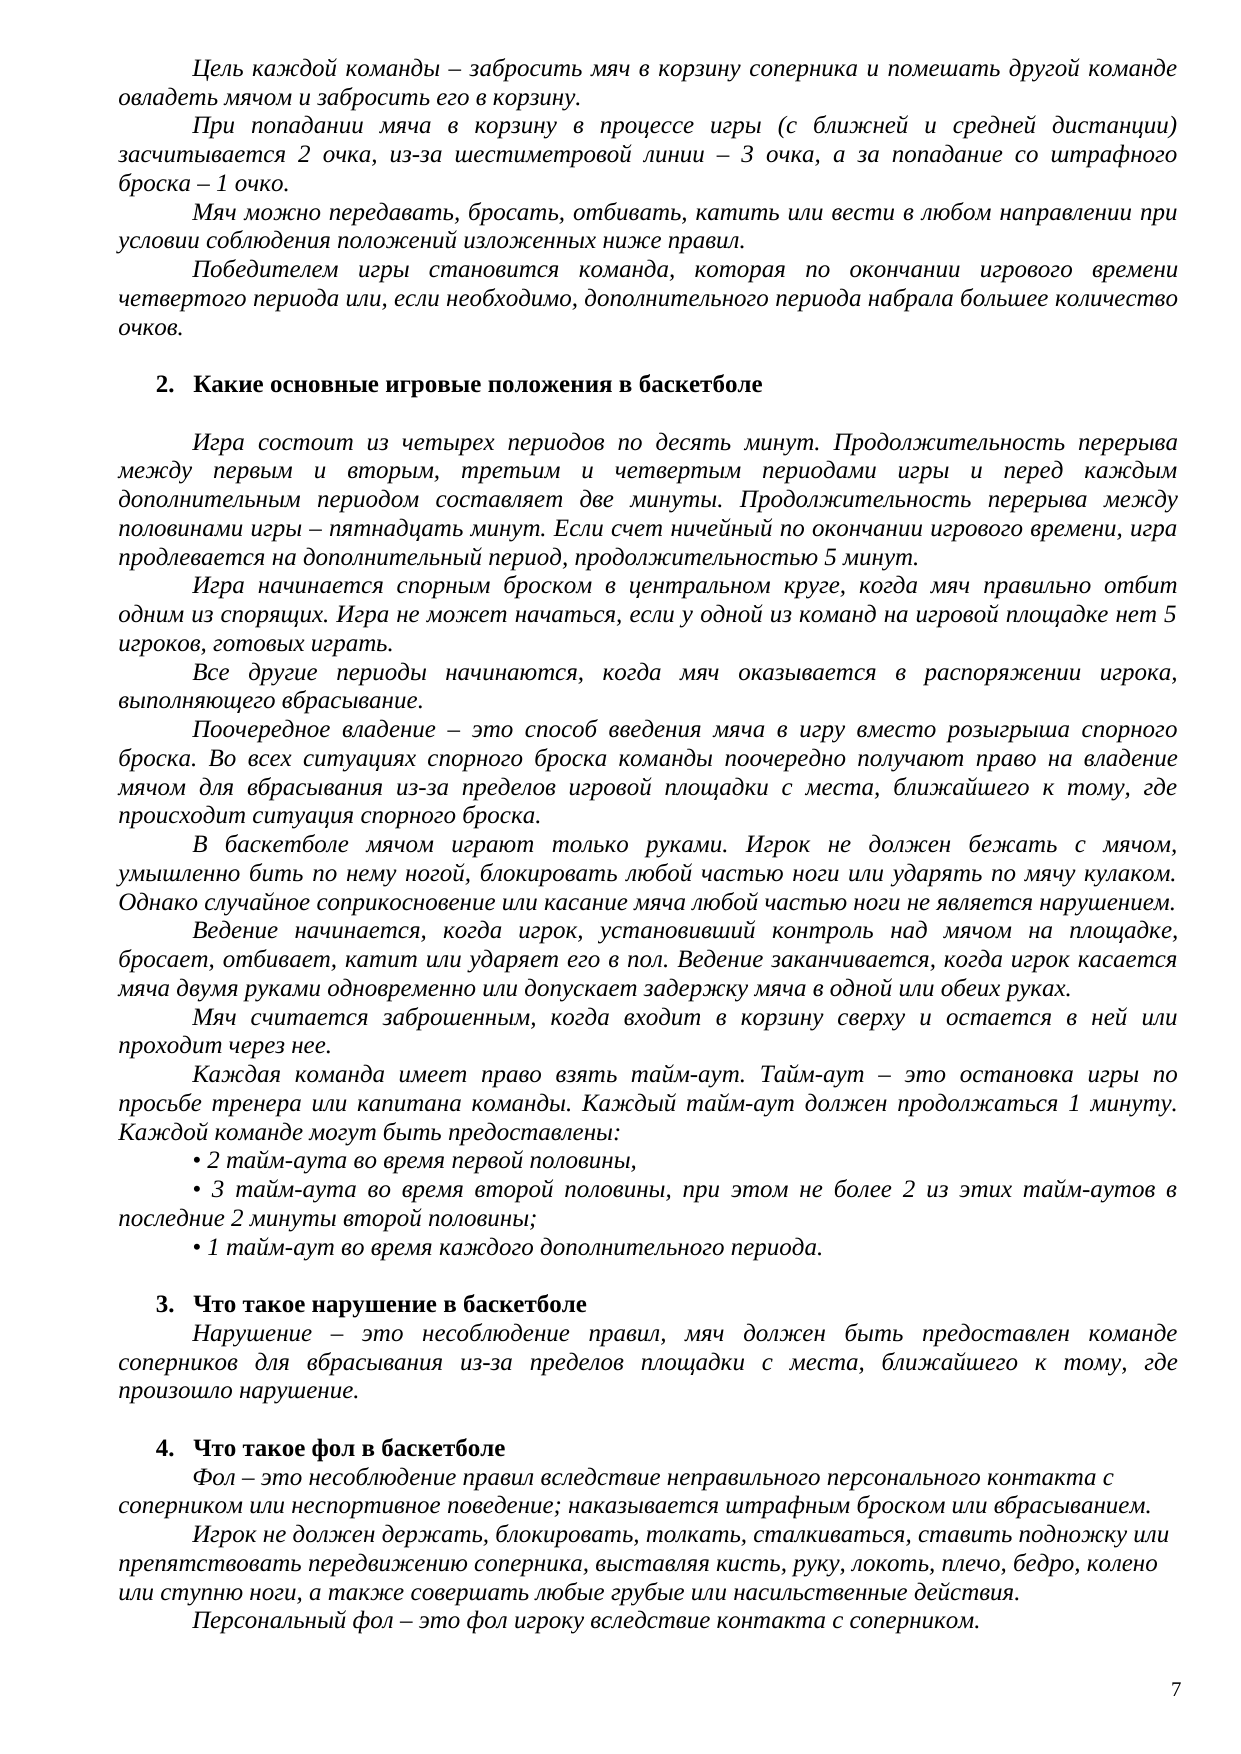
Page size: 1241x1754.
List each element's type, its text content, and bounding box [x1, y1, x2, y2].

list В баскетболе мячом играют только руками. Игрок не должен бежать с мячом, умышленно бить по нему ногой, блокировать любой частью ноги или ударять по мячу кулаком. Однако случайное соприкосновение или касание мяча любой частью ноги не является нарушением. [118, 829, 1181, 916]
list Персональный фол – это фол игроку вследствие контакта с соперником. [118, 1606, 1181, 1634]
list Что такое фол в баскетболе [156, 1433, 1181, 1462]
list Победителем игры становится команда, которая по окончании игрового времени четвертого периода или, если необходимо, дополнительного периода набрала большее количество очков. [118, 254, 1181, 341]
list Игра начинается спорным броском в центральном круге, когда мяч правильно отбит одним из спорящих. Игра не может начаться, если у одной из команд на игровой площадке нет 5 игроков, готовых играть. [118, 571, 1181, 657]
list Какие основные игровые положения в баскетболе [156, 369, 1181, 398]
list При попадании мяча в корзину в процессе игры (с ближней и средней дистанции) засчитывается 2 очка, из-за шестиметровой линии – 3 очка, а за попадание со штрафного броска – 1 очко. [118, 111, 1181, 197]
list Фол – это несоблюдение правил вследствие неправильного персонального контакта с соперником или неспортивное поведение; наказывается штрафным броском или вбрасыванием. [118, 1462, 1181, 1519]
list Что такое нарушение в баскетболе [156, 1289, 1181, 1318]
list • 1 тайм-аут во время каждого дополнительного периода. [118, 1232, 1181, 1261]
list Мяч можно передавать, бросать, отбивать, катить или вести в любом направлении при условии соблюдения положений изложенных ниже правил. [118, 197, 1181, 254]
list Игра состоит из четырех периодов по десять минут. Продолжительность перерыва между первым и вторым, третьим и четвертым периодами игры и перед каждым дополнительным периодом составляет две минуты. Продолжительность перерыва между половинами игры – пятнадцать минут. Если счет ничейный по окончании игрового времени, игра продлевается на дополнительный период, продолжительностью 5 минут. [118, 427, 1181, 571]
list Цель каждой команды – забросить мяч в корзину соперника и помешать другой команде овладеть мячом и забросить его в корзину. [118, 53, 1181, 111]
list Каждая команда имеет право взять тайм-аут. Тайм-аут – это остановка игры по просьбе тренера или капитана команды. Каждый тайм-аут должен продолжаться 1 минуту. Каждой команде могут быть предоставлены: [118, 1059, 1181, 1146]
list Игрок не должен держать, блокировать, толкать, сталкиваться, ставить подножку или препятствовать передвижению соперника, выставляя кисть, руку, локоть, плечо, бедро, колено или ступню ноги, а также совершать любые грубые или насильственные действия. [118, 1519, 1181, 1606]
list • 2 тайм-аута во время первой половины, [118, 1146, 1181, 1174]
list Поочередное владение – это способ введения мяча в игру вместо розыгрыша спорного броска. Во всех ситуациях спорного броска команды поочередно получают право на владение мячом для вбрасывания из-за пределов игровой площадки с места, ближайшего к тому, где происходит ситуация спорного броска. [118, 714, 1181, 829]
list Ведение начинается, когда игрок, установивший контроль над мячом на площадке, бросает, отбивает, катит или ударяет его в пол. Ведение заканчивается, когда игрок касается мяча двумя руками одновременно или допускает задержку мяча в одной или обеих руках. [118, 916, 1181, 1002]
list Мяч считается заброшенным, когда входит в корзину сверху и остается в ней или проходит через нее. [118, 1002, 1181, 1059]
list • 3 тайм-аута во время второй половины, при этом не более 2 из этих тайм-аутов в последние 2 минуты второй половины; [118, 1174, 1181, 1232]
list Все другие периоды начинаются, когда мяч оказывается в распоряжении игрока, выполняющего вбрасывание. [118, 657, 1181, 714]
list Нарушение – это несоблюдение правил, мяч должен быть предоставлен команде соперников для вбрасывания из-за пределов площадки с места, ближайшего к тому, где произошло нарушение. [118, 1318, 1181, 1404]
